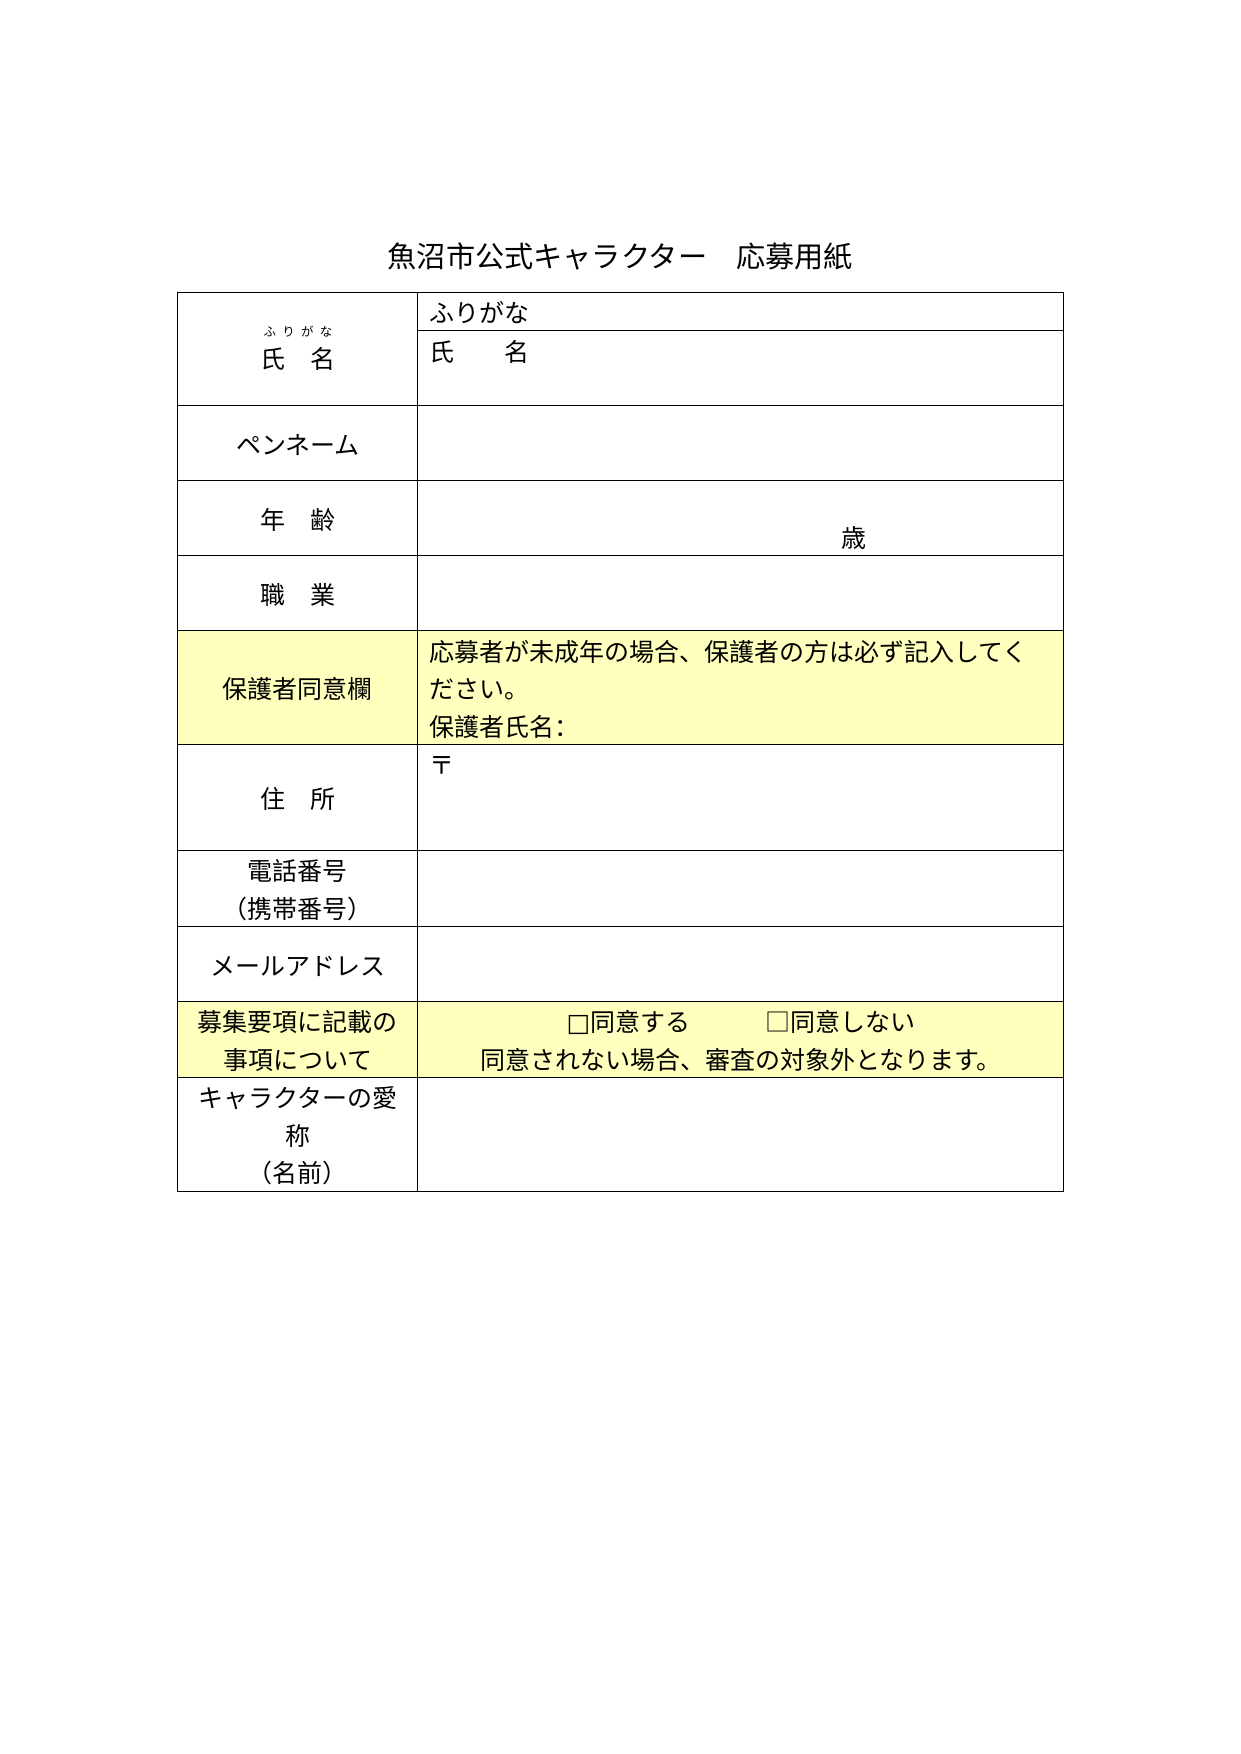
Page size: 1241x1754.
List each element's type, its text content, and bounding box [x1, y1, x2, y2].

table_cell [418, 851, 1063, 926]
table_cell キャラクターの愛称 （名前） [178, 1078, 417, 1191]
table_cell 歳 [418, 481, 1063, 555]
table_cell 応募者が未成年の場合、保護者の方は必ず記入してください。 保護者氏名： [418, 631, 1063, 744]
table_header [178, 293, 417, 405]
table_cell 氏 名 [418, 331, 1063, 405]
table_cell 年 齢 [178, 481, 417, 555]
table_cell メールアドレス [178, 927, 417, 1001]
text 魚沼市公式キャラクター 応募用紙 [177, 217, 1063, 292]
table_cell 電話番号 （携帯番号） [178, 851, 417, 926]
table_cell [418, 556, 1063, 630]
table_cell [418, 1078, 1063, 1191]
table_cell 職 業 [178, 556, 417, 630]
table_cell 住 所 [178, 745, 417, 850]
table_cell [418, 927, 1063, 1001]
table_cell ペンネーム [178, 406, 417, 480]
table_cell 募集要項に記載の事項について [178, 1002, 417, 1077]
table_cell [418, 406, 1063, 480]
table_cell 保護者同意欄 [178, 631, 417, 744]
table_cell 〒 [418, 745, 1063, 850]
table_cell □同意する □同意しない 同意されない場合、審査の対象外となります。 [418, 1002, 1063, 1077]
table_header ふりがな [418, 293, 1063, 330]
